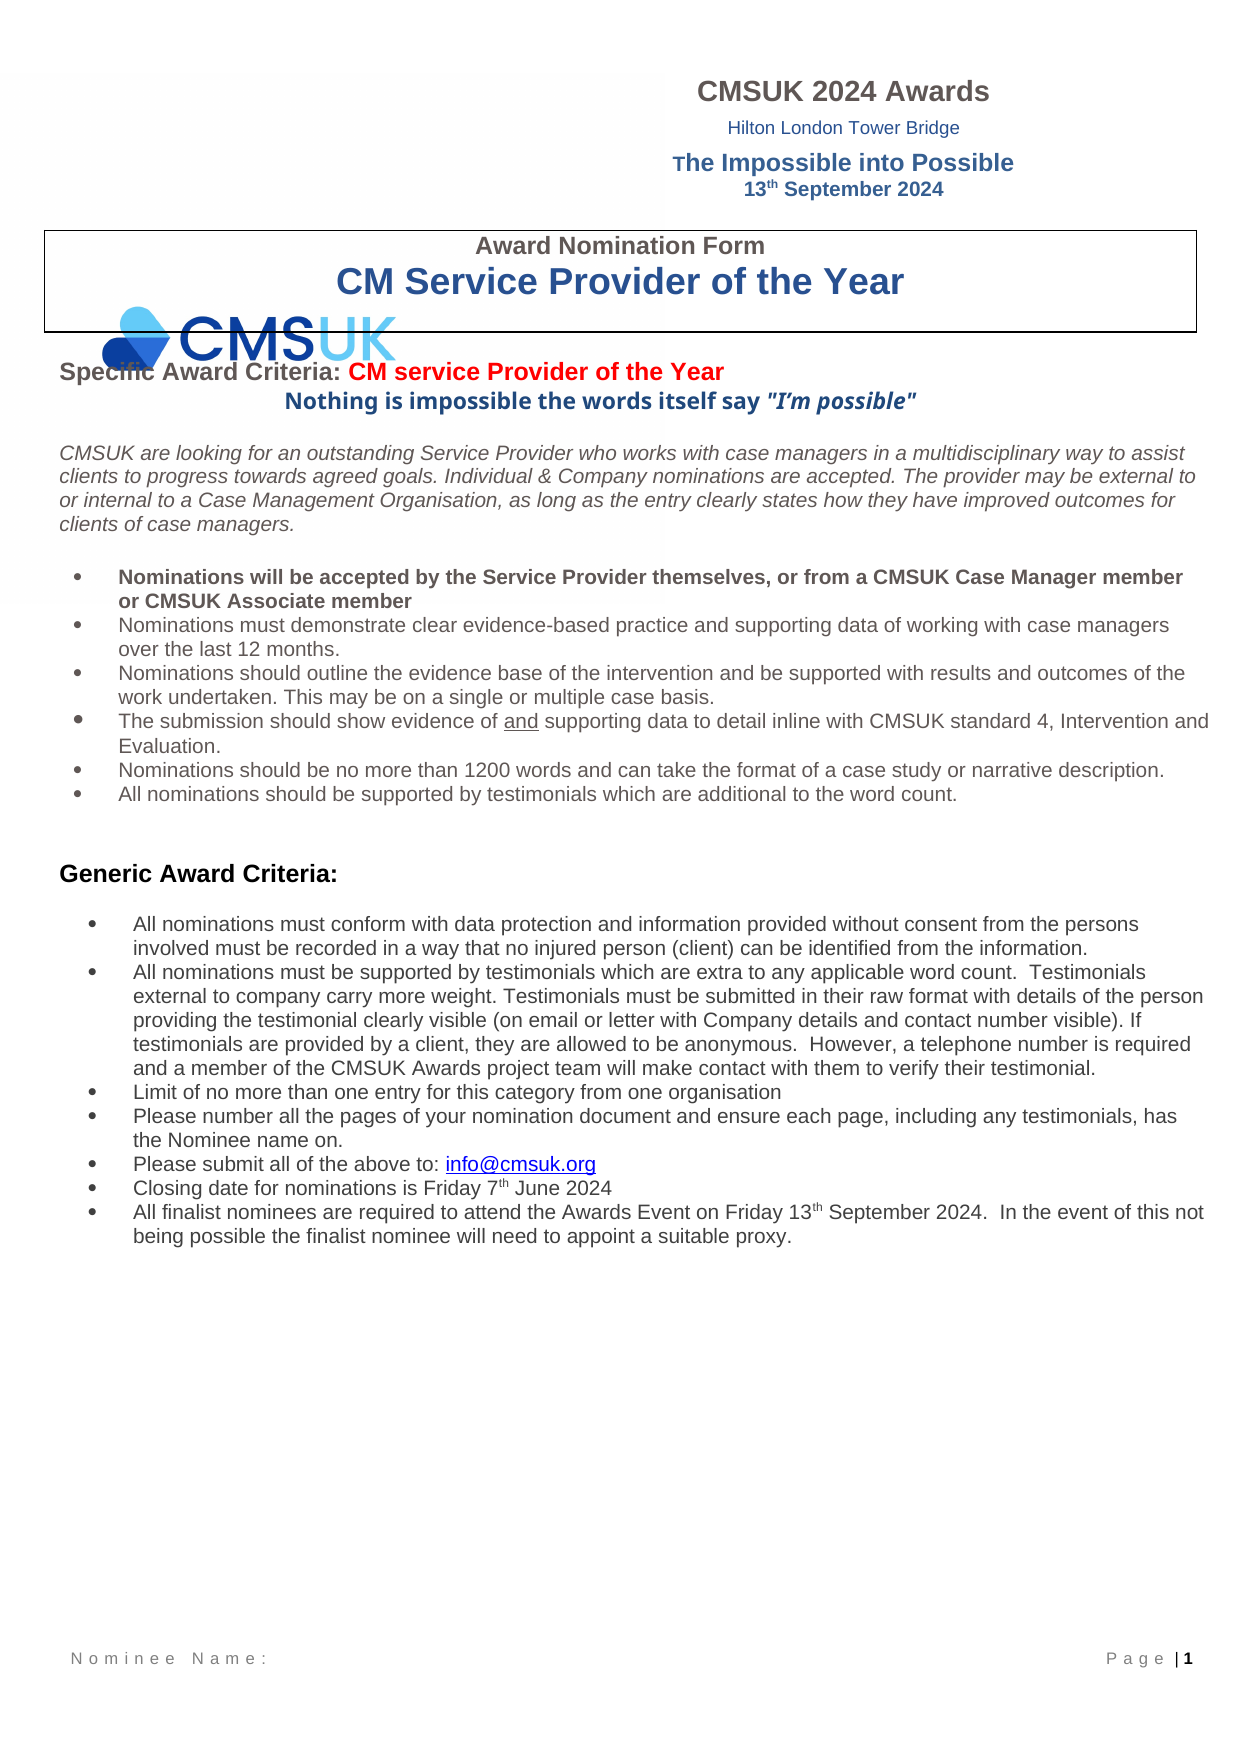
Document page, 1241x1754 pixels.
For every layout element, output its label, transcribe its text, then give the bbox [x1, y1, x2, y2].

list Nominations will be accepted by the Service Provider themselves, or from a CMSUK Case Manager member or CMSUK Associate member [74, 565, 1211, 613]
picture [0, 73, 666, 604]
list The submission should show evidence of and supporting data to detail inline with CMSUK standard 4, Intervention and Evaluation. [74, 709, 1211, 758]
text CMSUK are looking for an outstanding Service Provider who works with case managers in a multidisciplinary way to assist clients to progress towards agreed goals. Individual & Company nominations are accepted. The provider may be external to or internal to a Case Management Organisation, as long as the entry clearly states how they have improved outcomes for clients of case managers. [59, 440, 1211, 536]
list Nominations should outline the evidence base of the intervention and be supported with results and outcomes of the work undertaken. This may be on a single or multiple case basis. [74, 661, 1211, 709]
list All finalist nominees are required to attend the Awards Event on Friday 13th September 2024. In the event of this not being possible the finalist nominee will need to appoint a suitable proxy. [89, 1200, 1211, 1248]
text Generic Award Criteria: [59, 859, 1211, 888]
picture [45, 231, 666, 331]
list All nominations must be supported by testimonials which are extra to any applicable word count. Testimonials external to company carry more weight. Testimonials must be submitted in their raw format with details of the person providing the testimonial clearly visible (on email or letter with Company details and contact number visible). If testimonials are provided by a client, they are allowed to be anonymous. However, a telephone number is required and a member of the CMSUK Awards project team will make contact with them to verify their testimonial. [89, 959, 1211, 1079]
list Nominations must demonstrate clear evidence-based practice and supporting data of working with case managers over the last 12 months. [74, 613, 1211, 661]
list All nominations must conform with data protection and information provided without consent from the persons involved must be recorded in a way that no injured person (client) can be identified from the information. [89, 912, 1211, 959]
text Specific Award Criteria: CM service Provider of the Year [59, 356, 1211, 385]
list Please submit all of the above to: info@cmsuk.org [89, 1152, 1211, 1176]
list Please number all the pages of your nomination document and ensure each page, including any testimonials, has the Nominee name on. [89, 1103, 1211, 1152]
text Nothing is impossible the words itself say "I’m possible" [209, 385, 1211, 416]
list Limit of no more than one entry for this category from one organisation [89, 1079, 1211, 1103]
list Closing date for nominations is Friday 7th June 2024 [89, 1176, 1211, 1200]
list Nominations should be no more than 1200 words and can take the format of a case study or narrative description. [74, 758, 1211, 782]
list All nominations should be supported by testimonials which are additional to the word count. [74, 782, 1211, 806]
